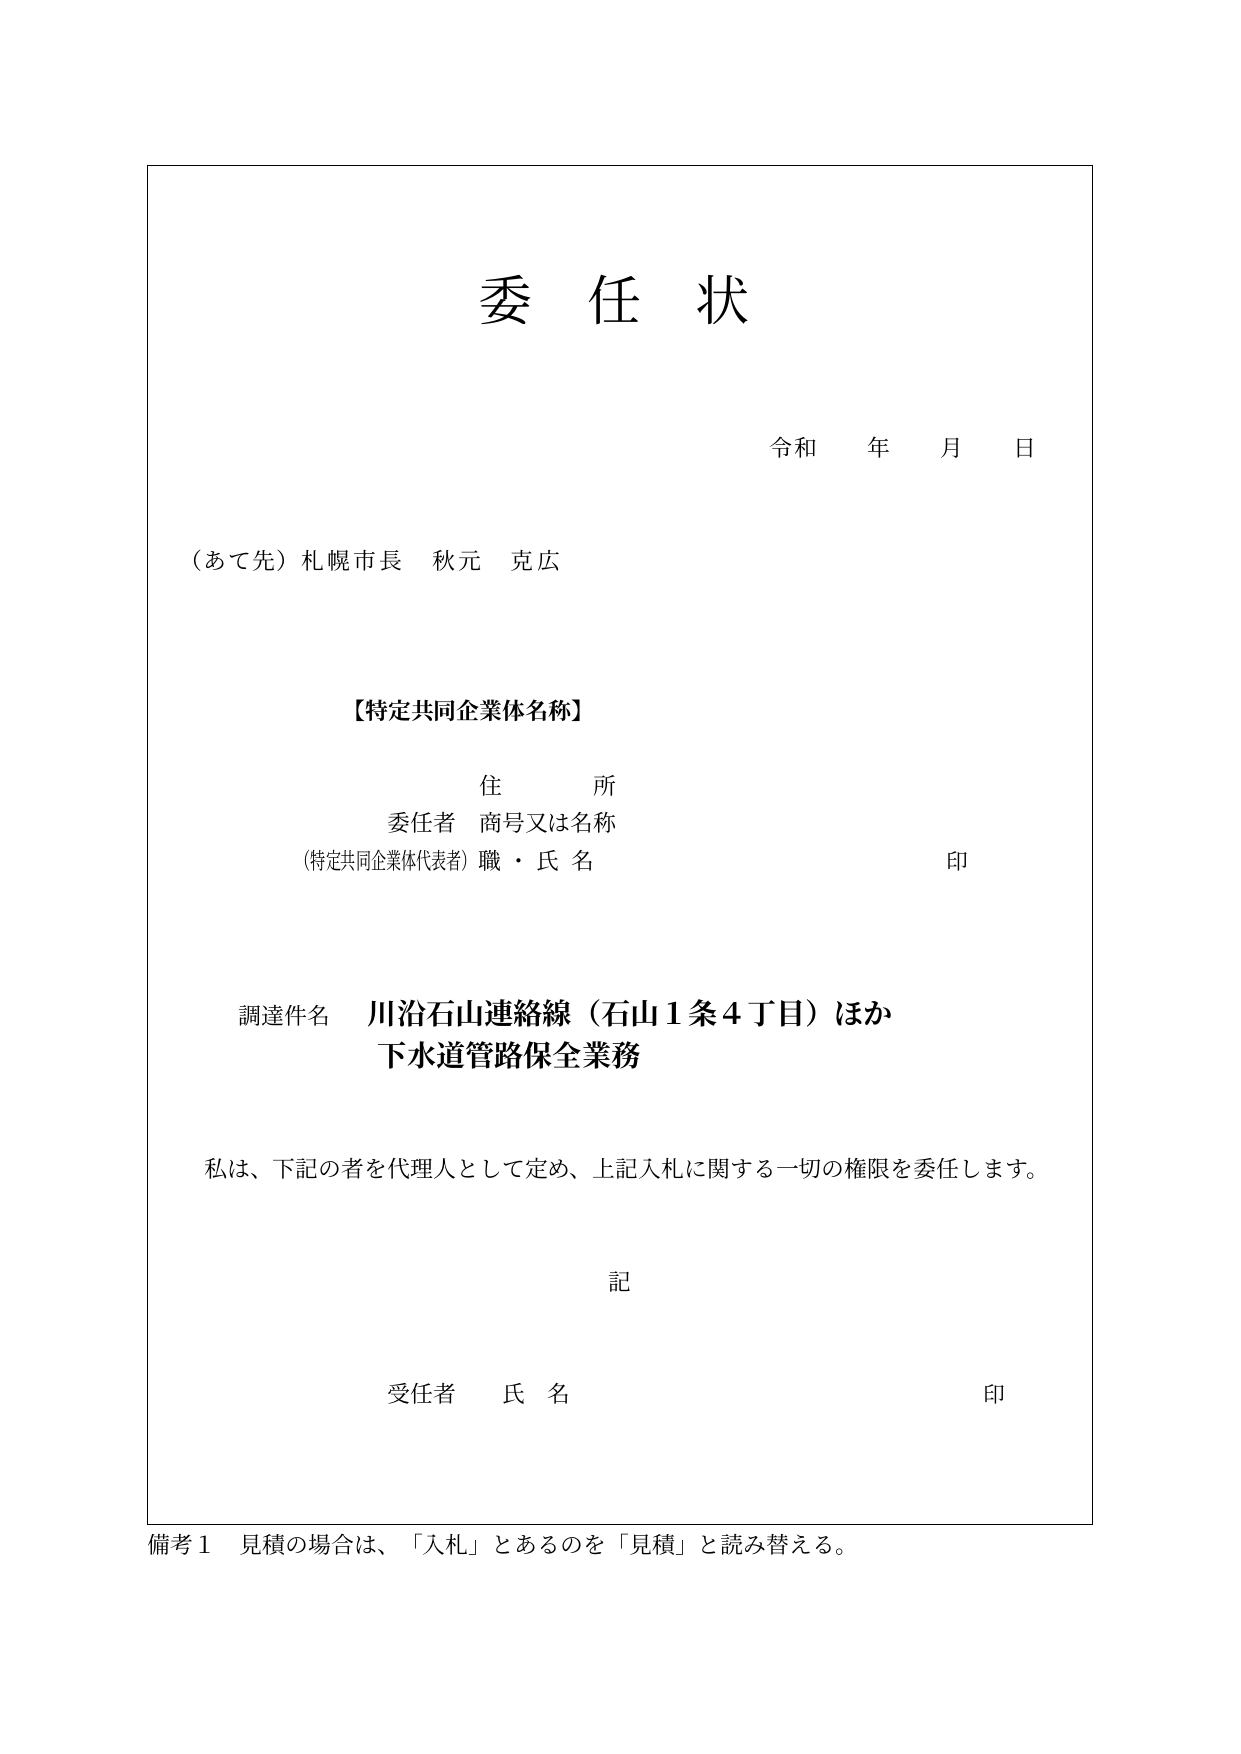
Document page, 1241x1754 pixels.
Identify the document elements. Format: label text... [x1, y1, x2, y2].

text 備考１ 見積の場合は、「入札」とあるのを「見積」と読み替える。 [148, 1525, 1092, 1563]
table_header 委 任 状 令和 年 月 日 （あて先）札幌市長 秋元 克広 【特定共同企業体名称】 住 所 委任者 商号又は名称 （特定共同企業体代表者） 職 ・ 氏 名 印 調達件名 川沿石山連絡線（石山１条４丁目）ほか 下水道管路保全業務 私は、下記の者を代理人として定め、上記入札に関する一切の権限を委任します。 記 受任者 氏 名 印 [148, 166, 1092, 1524]
